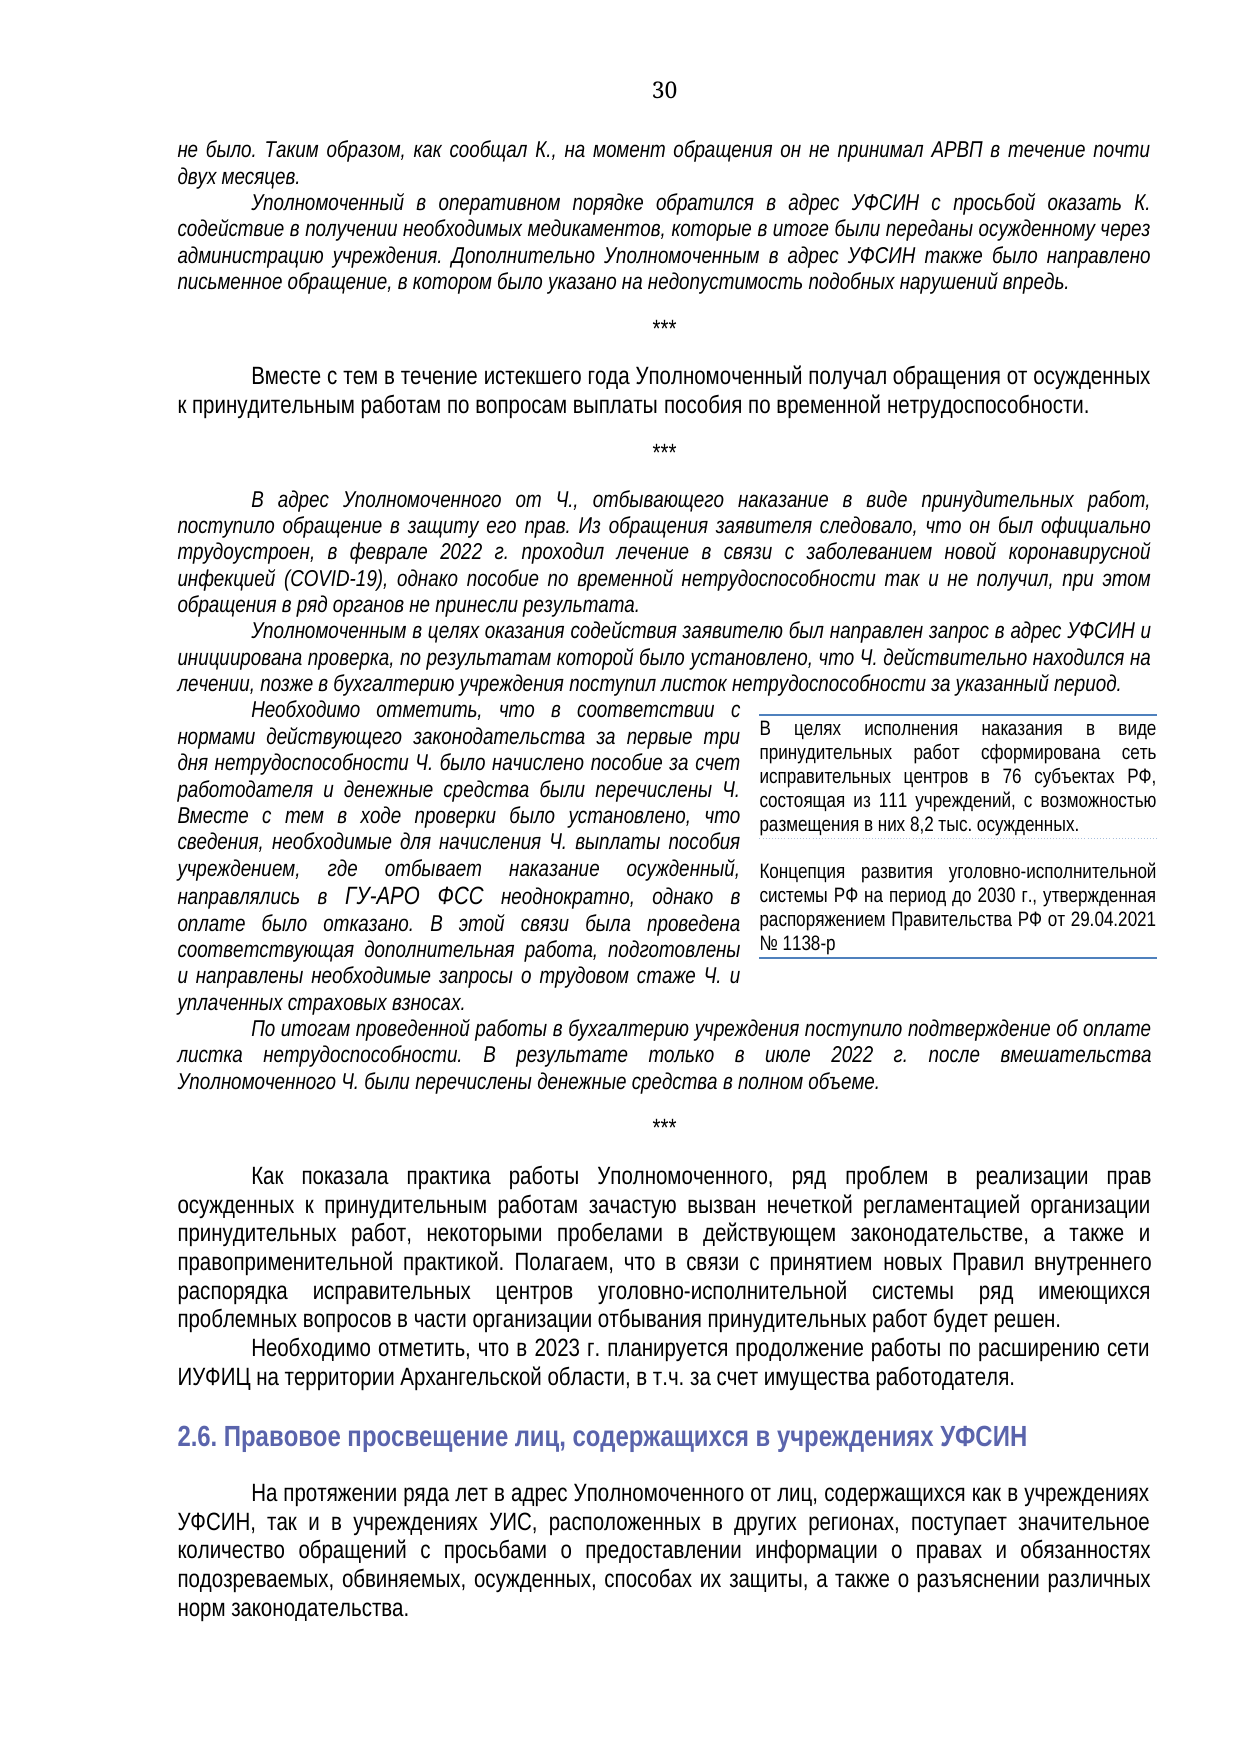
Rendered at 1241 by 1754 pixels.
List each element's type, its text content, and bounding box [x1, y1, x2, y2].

text На протяжении ряда лет в адрес Уполномоченного от лиц, содержащихся как в учреждениях УФСИН, так и в учреждениях УИС, расположенных в других регионах, поступает значительное количество обращений с просьбами о предоставлении информации о правах и обязанностях подозреваемых, обвиняемых, осужденных, способах их защиты, а также о разъяснении различных норм законодательства. [177, 1478, 1152, 1621]
text *** [177, 1113, 1152, 1142]
text По итогам проведенной работы в бухгалтерию учреждения поступило подтверждение об оплате листка нетрудоспособности. В результате только в июле 2022 г. после вмешательства Уполномоченного Ч. были перечислены денежные средства в полном объеме. [177, 1015, 1152, 1094]
text Как показала практика работы Уполномоченного, ряд проблем в реализации прав осужденных к принудительным работам зачастую вызван нечеткой регламентацией организации принудительных работ, некоторыми пробелами в действующем законодательстве, а также и правоприменительной практикой. Полагаем, что в связи с принятием новых Правил внутреннего распорядка исправительных центров уголовно-исполнительной системы ряд имеющихся проблемных вопросов в части организации отбывания принудительных работ будет решен. [177, 1161, 1152, 1333]
text Уполномоченным в целях оказания содействия заявителю был направлен запрос в адрес УФСИН и инициирована проверка, по результатам которой было установлено, что Ч. действительно находился на лечении, позже в бухгалтерию учреждения поступил листок нетрудоспособности за указанный период. [177, 617, 1152, 696]
text *** [177, 313, 1152, 342]
text 2.6. Правовое просвещение лиц, содержащихся в учреждениях УФСИН [177, 1419, 1152, 1452]
text Уполномоченный в оперативном порядке обратился в адрес УФСИН с просьбой оказать К. содействие в получении необходимых медикаментов, которые в итоге были переданы осужденному через администрацию учреждения. Дополнительно Уполномоченным в адрес УФСИН также было направлено письменное обращение, в котором было указано на недопустимость подобных нарушений впредь. [177, 189, 1152, 294]
text Необходимо отметить, что в соответствии с нормами действующего законодательства за первые три дня нетрудоспособности Ч. было начислено пособие за счет работодателя и денежные средства были перечислены Ч. Вместе с тем в ходе проверки было установлено, что сведения, необходимые для начисления Ч. выплаты пособия учреждением, где отбывает наказание осужденный, направлялись в ГУ-АРО ФСС неоднократно, однако в оплате было отказано. В этой связи была проведена соответствующая дополнительная работа, подготовлены и направлены необходимые запросы о трудовом стаже Ч. и уплаченных страховых взносах. [177, 696, 1152, 1015]
text *** [177, 438, 1152, 466]
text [177, 136, 1152, 189]
text Вместе с тем в течение истекшего года Уполномоченный получал обращения от осужденных к принудительным работам по вопросам выплаты пособия по временной нетрудоспособности. [177, 361, 1152, 419]
text В адрес Уполномоченного от Ч., отбывающего наказание в виде принудительных работ, поступило обращение в защиту его прав. Из обращения заявителя следовало, что он был официально трудоустроен, в феврале 2022 г. проходил лечение в связи с заболеванием новой коронавирусной инфекцией (COVID-19), однако пособие по временной нетрудоспособности так и не получил, при этом обращения в ряд органов не принесли результата. [177, 486, 1152, 617]
text Необходимо отметить, что в 2023 г. планируется продолжение работы по расширению сети ИУФИЦ на территории Архангельской области, в т.ч. за счет имущества работодателя. [177, 1333, 1152, 1390]
